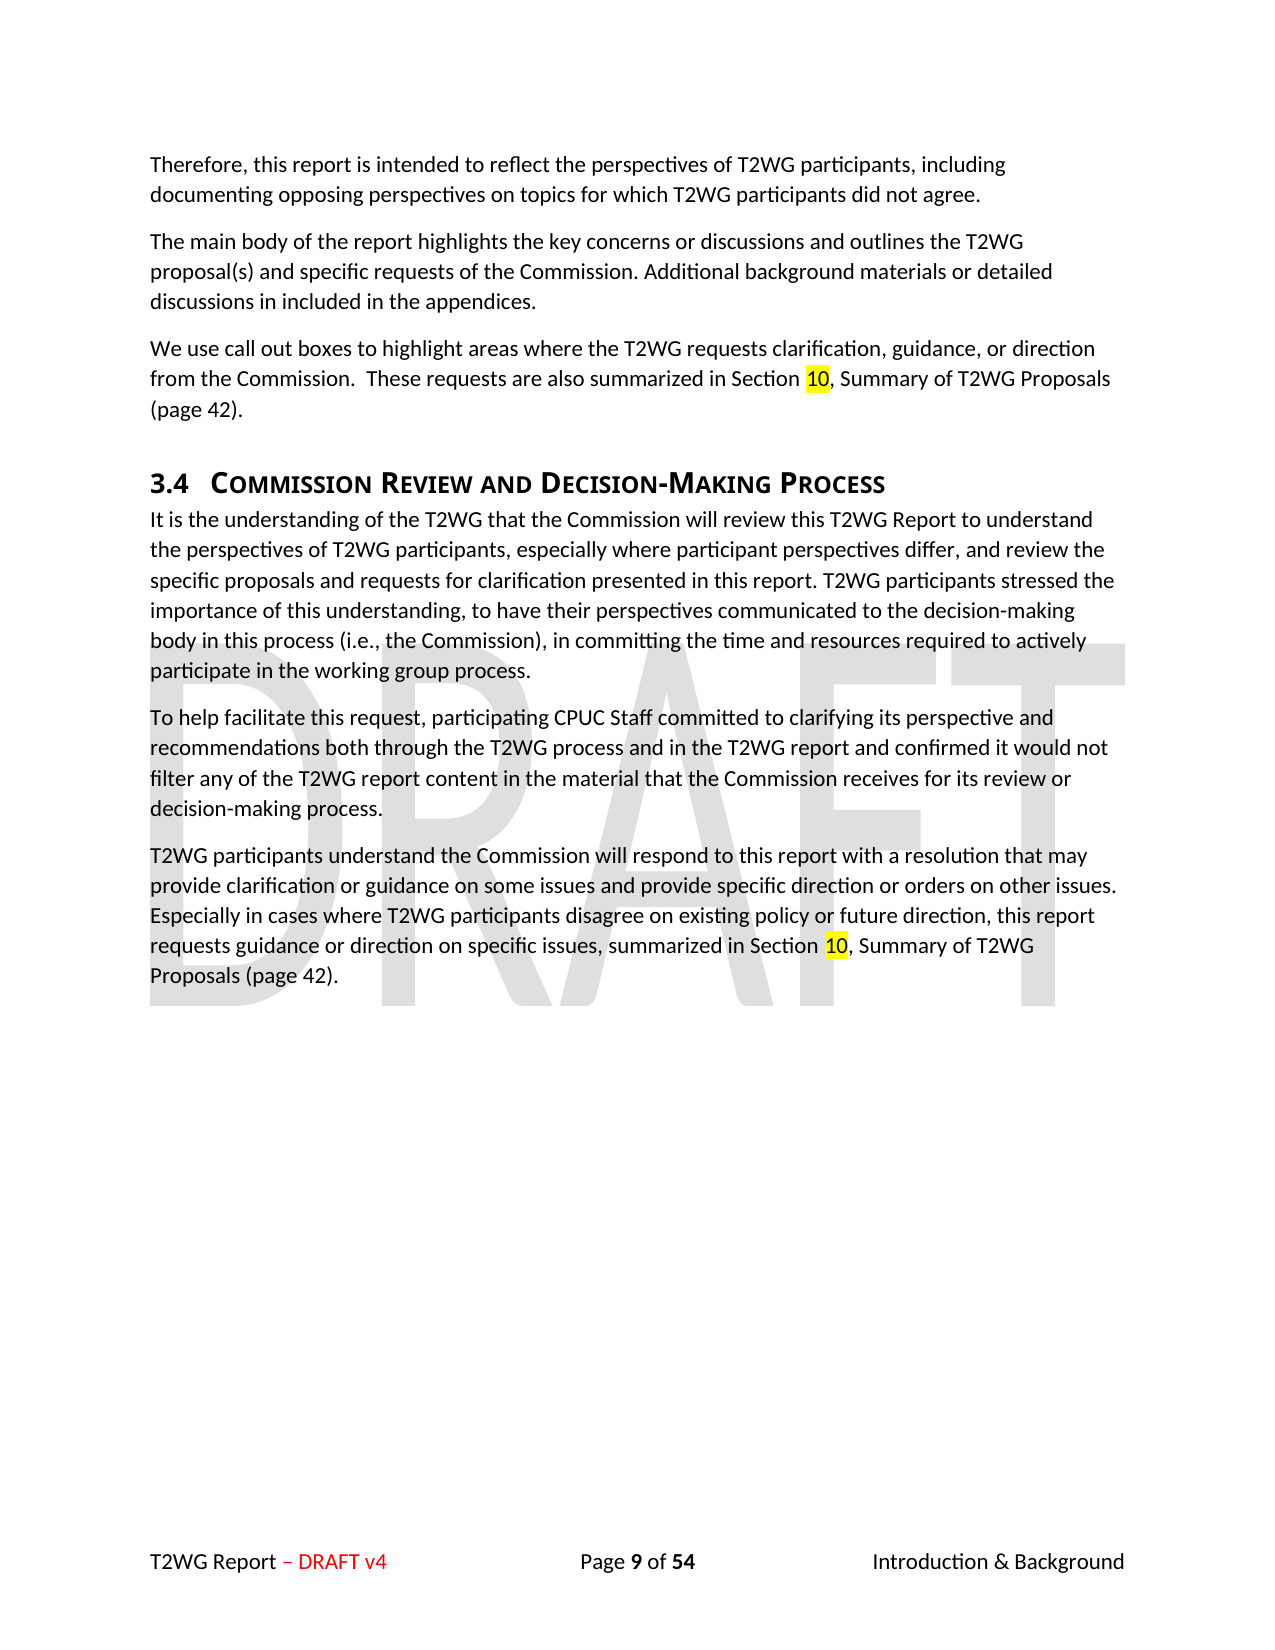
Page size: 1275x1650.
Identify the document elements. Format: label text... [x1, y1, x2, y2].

text It is the understanding of the T2WG that the Commission will review this T2WG Report to understand the perspectives of T2WG participants, especially where participant perspectives differ, and review the specific proposals and requests for clarification presented in this report. T2WG participants stressed the importance of this understanding, to have their perspectives communicated to the decision-making body in this process (i.e., the Commission), in committing the time and resources required to actively participate in the working group process. [150, 505, 1125, 684]
subtitle Commission Review and Decision-Making Process [150, 462, 1125, 502]
text To help facilitate this request, participating CPUC Staff committed to clarifying its perspective and recommendations both through the T2WG process and in the T2WG report and confirmed it would not filter any of the T2WG report content in the material that the Commission receives for its review or decision-making process. [150, 703, 1125, 822]
text The main body of the report highlights the key concerns or discussions and outlines the T2WG proposal(s) and specific requests of the Commission. Additional background materials or detailed discussions in included in the appendices. [150, 227, 1125, 316]
text Therefore, this report is intended to reflect the perspectives of T2WG participants, including documenting opposing perspectives on topics for which T2WG participants did not agree. [150, 150, 1125, 208]
text T2WG participants understand the Commission will respond to this report with a resolution that may provide clarification or guidance on some issues and provide specific direction or orders on other issues. Especially in cases where T2WG participants disagree on existing policy or future direction, this report requests guidance or direction on specific issues, summarized in Section 10, Summary of T2WG Proposals (page 41). [150, 841, 1125, 989]
text We use call out boxes to highlight areas where the T2WG requests clarification, guidance, or direction from the Commission. These requests are also summarized in Section 10, Summary of T2WG Proposals (page 41). [150, 334, 1125, 423]
